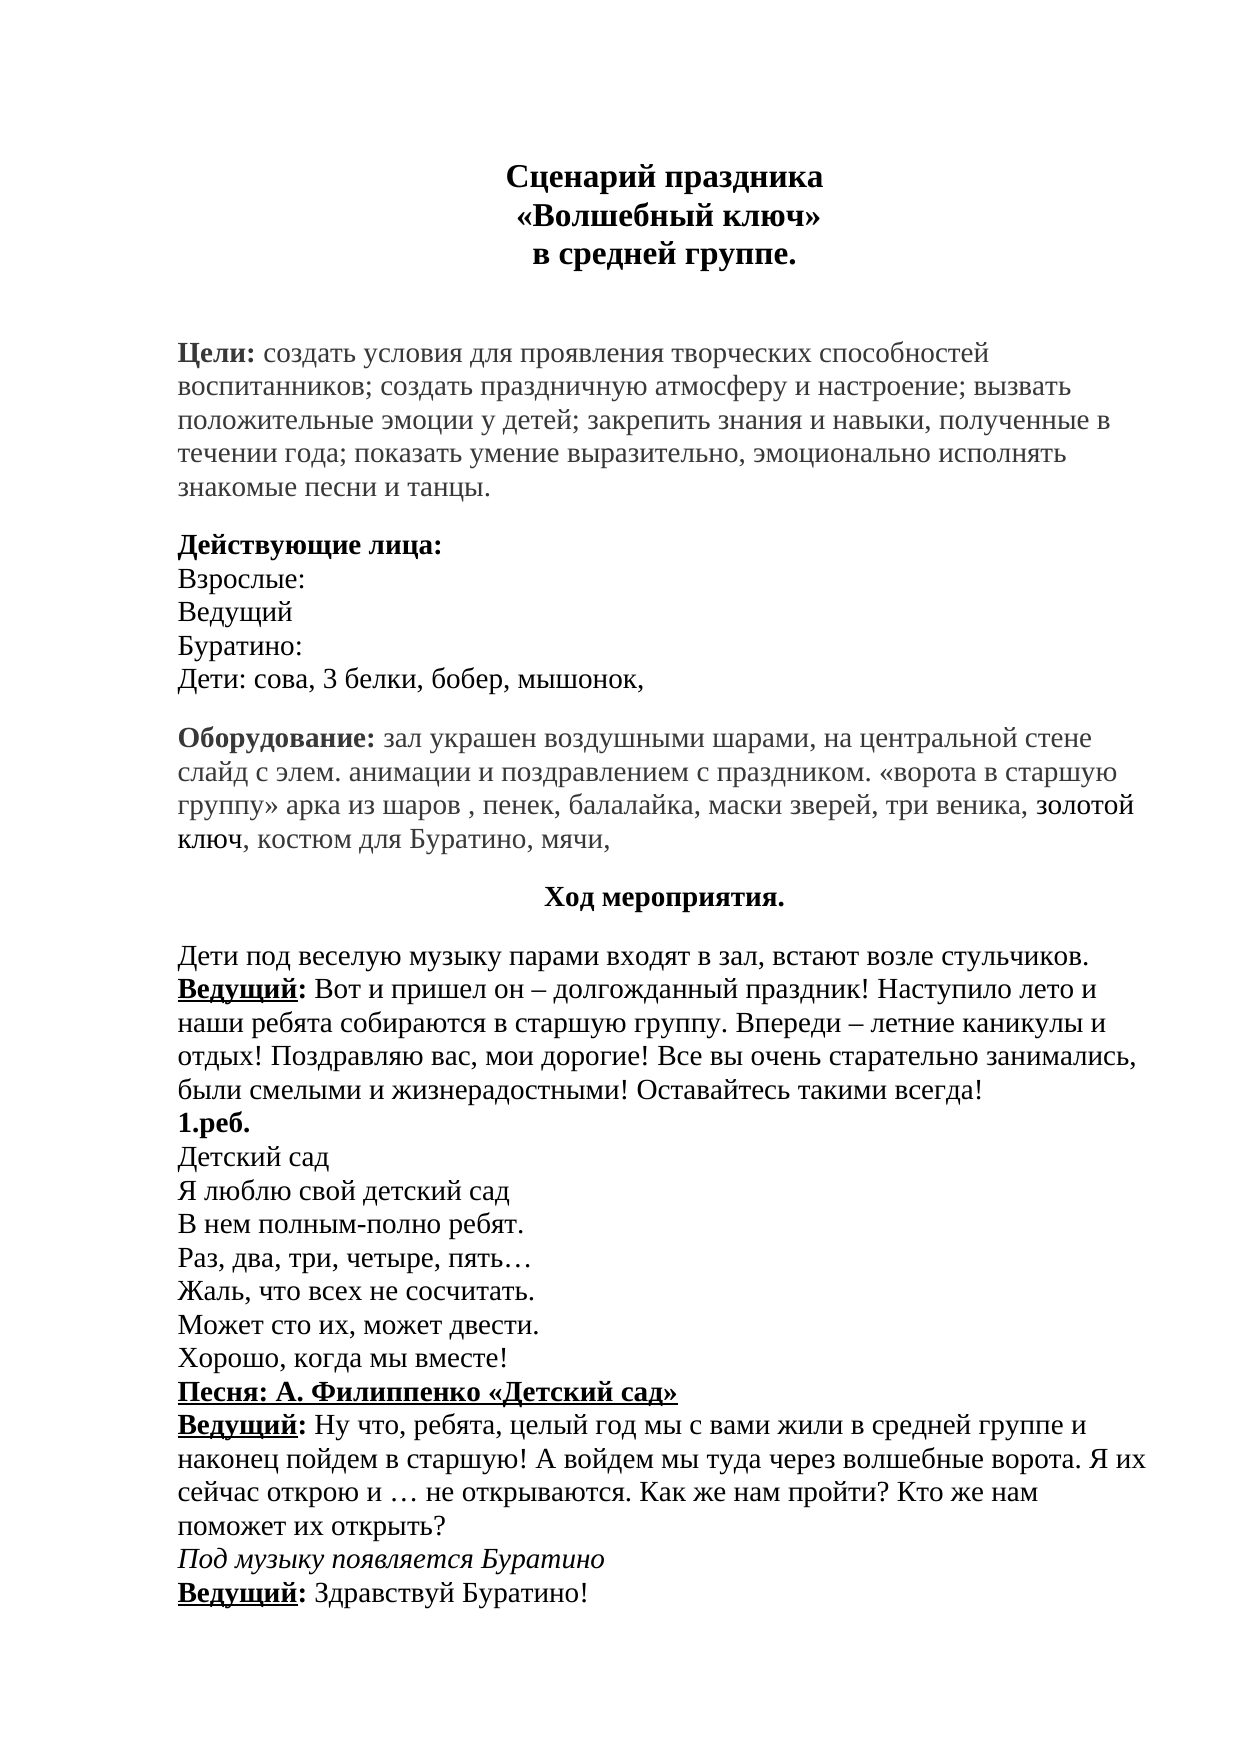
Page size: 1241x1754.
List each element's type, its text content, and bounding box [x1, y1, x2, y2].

text Сценарий праздника [177, 156, 1152, 195]
text Детский сад [177, 1139, 1152, 1173]
text Песня: А. Филиппенко «Детский сад» [177, 1374, 1152, 1407]
text в средней группе. [177, 233, 1152, 271]
text Дети: сова, 3 белки, бобер, мышонок, [177, 662, 1152, 695]
text Цели: создать условия для проявления творческих способностей воспитанников; создать праздничную атмосферу и настроение; вызвать положительные эмоции у детей; закрепить знания и навыки, полученные в течении года; показать умение выразительно, эмоционально исполнять знакомые песни и танцы. [177, 335, 1152, 502]
text Взрослые: [177, 561, 1152, 594]
text Ведущий [177, 594, 1152, 628]
text Дети под веселую музыку парами входят в зал, встают возле стульчиков. [177, 938, 1152, 971]
text Ведущий: Вот и пришел он – долгожданный праздник! Наступило лето и наши ребята собираются в старшую группу. Впереди – летние каникулы и отдых! Поздравляю вас, мои дорогие! Все вы очень старательно занимались, были смелыми и жизнерадостными! Оставайтесь такими всегда! [177, 971, 1152, 1106]
text Оборудование: зал украшен воздушными шарами, на центральной стене слайд с элем. анимации и поздравлением с праздником. «ворота в старшую группу» арка из шаров , пенек, балалайка, маски зверей, три веника, золотой ключ, костюм для Буратино, мячи, [177, 720, 1152, 854]
text Под музыку появляется Буратино [177, 1542, 1152, 1575]
text «Волшебный ключ» [177, 195, 1152, 233]
text 1.реб. [177, 1106, 1152, 1139]
text Ведущий: Ну что, ребята, целый год мы с вами жили в средней группе и наконец пойдем в старшую! А войдем мы туда через волшебные ворота. Я их сейчас открою и … не открываются. Как же нам пройти? Кто же нам поможет их открыть? [177, 1407, 1152, 1542]
text Ход мероприятия. [177, 879, 1152, 913]
text Ведущий: Здравствуй Буратино! [177, 1575, 1152, 1609]
text Действующие лица: [177, 527, 1152, 561]
text Буратино: [177, 628, 1152, 662]
